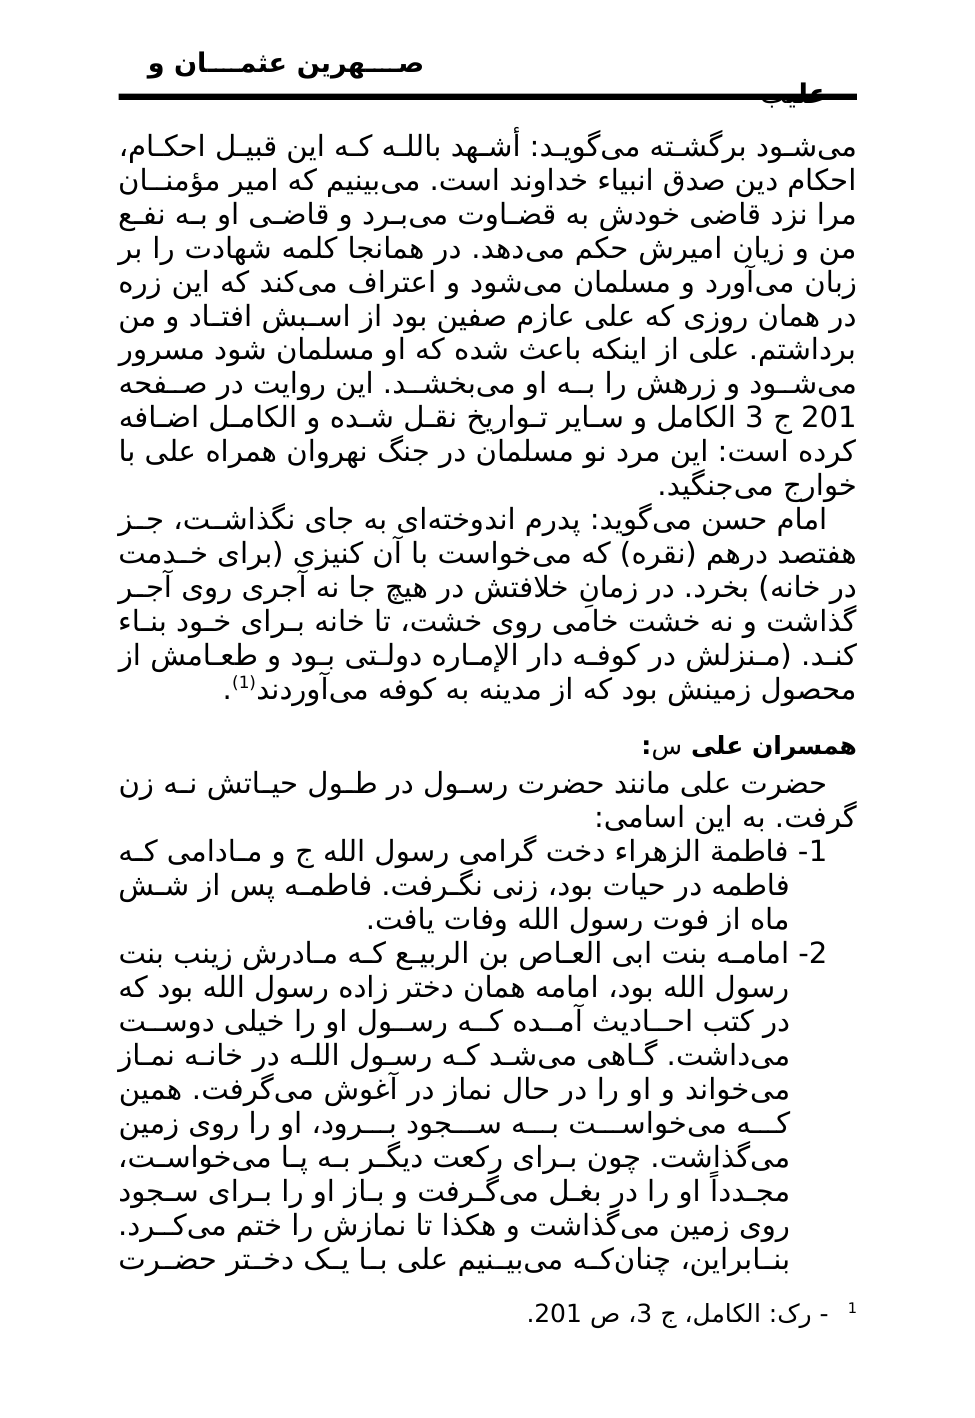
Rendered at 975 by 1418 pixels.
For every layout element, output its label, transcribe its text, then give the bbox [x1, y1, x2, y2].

text حضرت علی مانند حضرت رسول در طول حیاتش نه زن گرفت. به این اسامی: [118, 767, 857, 835]
text امام حسن می‌گوید: پدرم اندوخته‌ای به جای نگذاشت، جز هفتصد درهم (نقره) که می‌خواست با آن کنیزی (برای خدمت در خانه) بخرد. در زمانِ خلافتش در هیچ جا نه آجری روی آجر گذاشت و نه خشت خامی روی خشت، تا خانه برای خود بناء کند. (منزلش در کوفه دار الإماره دولتی بود و طعامش از محصول زمینش بود که از مدینه به کوفه می‌آوردند(). [118, 503, 857, 706]
text 1- فاطمة الزهراء دخت گرامی رسول الله ج و مادامی که فاطمه در حیات بود، زنی نگرفت. فاطمه پس از شش ماه از فوت رسول الله وفات یافت. [118, 835, 827, 937]
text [118, 129, 857, 503]
text همسران علی س: [118, 731, 857, 761]
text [118, 937, 827, 1276]
